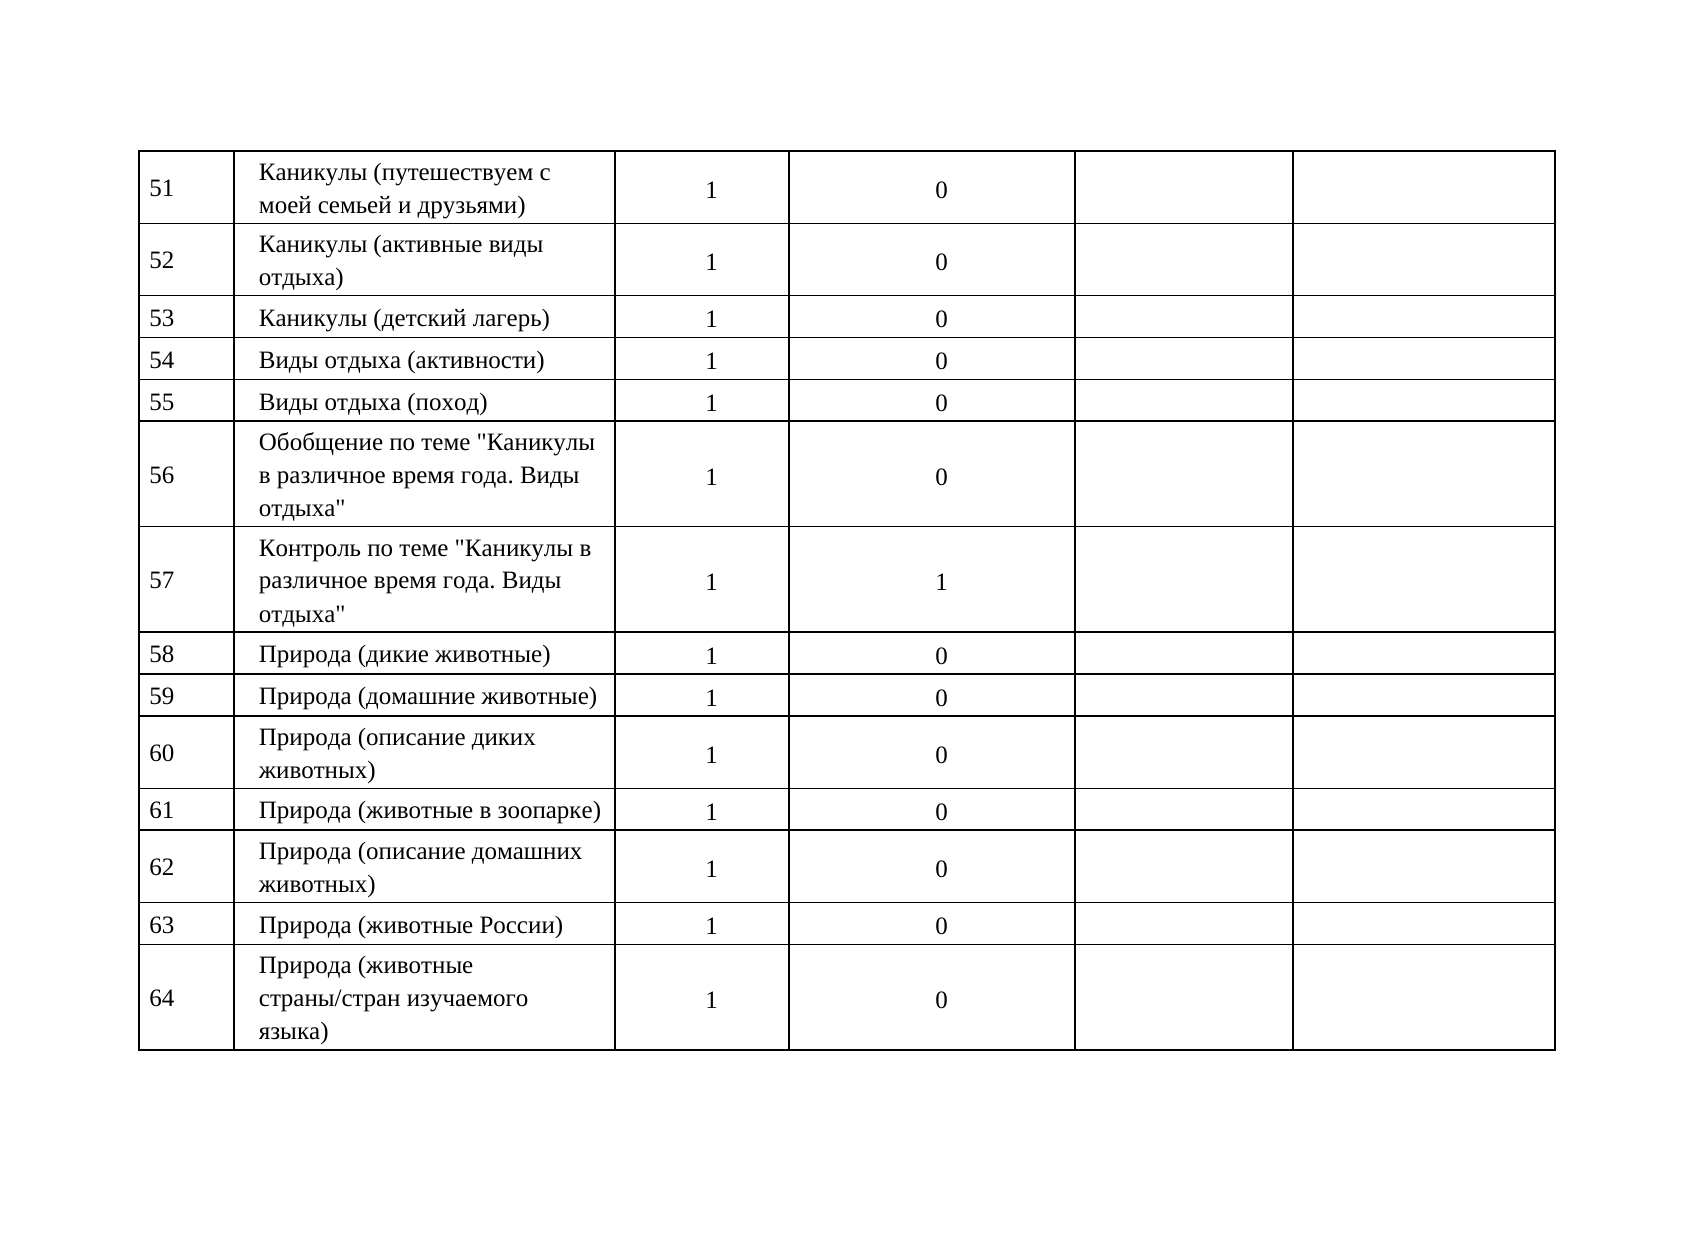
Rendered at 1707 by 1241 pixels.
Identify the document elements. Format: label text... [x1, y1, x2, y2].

table_cell Обобщение по теме "Каникулы в различное время года. Виды отдыха" [235, 422, 614, 526]
table_cell Виды отдыха (активности) [235, 338, 614, 378]
table_cell [1076, 717, 1292, 787]
table_cell [1076, 789, 1292, 829]
table_cell [1294, 831, 1554, 902]
table_cell 1 [790, 527, 1074, 631]
table_cell 1 [616, 224, 788, 295]
table_cell [1294, 338, 1554, 378]
table_cell 0 [790, 675, 1074, 715]
table_cell [1076, 527, 1292, 631]
table_cell 61 [140, 789, 233, 829]
table_cell 53 [140, 296, 233, 337]
table_cell 56 [140, 422, 233, 526]
table_cell 1 [616, 717, 788, 787]
table_cell 62 [140, 831, 233, 902]
table_cell 1 [616, 380, 788, 420]
table_cell 1 [616, 633, 788, 673]
table_cell [1294, 224, 1554, 295]
table_cell 0 [790, 296, 1074, 337]
table_cell [1076, 296, 1292, 337]
table_cell [1076, 338, 1292, 378]
table_cell [1294, 422, 1554, 526]
table_cell 0 [790, 717, 1074, 787]
table_cell [1294, 152, 1554, 222]
table_cell 60 [140, 717, 233, 787]
table_cell 1 [616, 831, 788, 902]
table_cell 54 [140, 338, 233, 378]
table_cell 0 [790, 831, 1074, 902]
table_cell 59 [140, 675, 233, 715]
table_cell 51 [140, 152, 233, 222]
table_cell [1076, 903, 1292, 943]
table_cell [1076, 422, 1292, 526]
table_cell 52 [140, 224, 233, 295]
table_cell Виды отдыха (поход) [235, 380, 614, 420]
table_cell 1 [616, 789, 788, 829]
table_cell Природа (животные России) [235, 903, 614, 943]
table_cell [1076, 831, 1292, 902]
table_cell [1076, 945, 1292, 1049]
table_cell [1294, 945, 1554, 1049]
table_cell Каникулы (активные виды отдыха) [235, 224, 614, 295]
table_cell 0 [790, 152, 1074, 222]
table_cell 0 [790, 224, 1074, 295]
table_cell 1 [616, 338, 788, 378]
table_cell Каникулы (путешествуем с моей семьей и друзьями) [235, 152, 614, 222]
table_cell 58 [140, 633, 233, 673]
table_cell 1 [616, 296, 788, 337]
table_cell [1294, 789, 1554, 829]
table_cell 0 [790, 380, 1074, 420]
table_cell [1076, 675, 1292, 715]
table_cell Природа (животные страны/стран изучаемого языка) [235, 945, 614, 1049]
table_cell 0 [790, 945, 1074, 1049]
table_cell Природа (дикие животные) [235, 633, 614, 673]
table_cell 1 [616, 422, 788, 526]
table_cell 1 [616, 527, 788, 631]
table_cell 0 [790, 422, 1074, 526]
table_cell Природа (животные в зоопарке) [235, 789, 614, 829]
table_cell [1294, 527, 1554, 631]
table_cell 63 [140, 903, 233, 943]
table_cell [1294, 633, 1554, 673]
table_cell [1076, 224, 1292, 295]
table_cell 55 [140, 380, 233, 420]
table_cell 0 [790, 338, 1074, 378]
table_cell Природа (описание домашних животных) [235, 831, 614, 902]
table_cell 57 [140, 527, 233, 631]
table_cell 0 [790, 903, 1074, 943]
table_cell Контроль по теме "Каникулы в различное время года. Виды отдыха" [235, 527, 614, 631]
table_cell [1294, 717, 1554, 787]
table_cell Каникулы (детский лагерь) [235, 296, 614, 337]
table_cell 1 [616, 152, 788, 222]
table_cell 1 [616, 903, 788, 943]
table_cell 64 [140, 945, 233, 1049]
table_cell 0 [790, 789, 1074, 829]
table_cell [1294, 380, 1554, 420]
table_cell [1076, 152, 1292, 222]
table_cell [1076, 633, 1292, 673]
table_cell Природа (описание диких животных) [235, 717, 614, 787]
table_cell [1294, 296, 1554, 337]
table_cell 1 [616, 675, 788, 715]
table_cell Природа (домашние животные) [235, 675, 614, 715]
table_cell [1294, 675, 1554, 715]
table_cell [1076, 380, 1292, 420]
table_cell 0 [790, 633, 1074, 673]
table_cell [1294, 903, 1554, 943]
table_cell 1 [616, 945, 788, 1049]
